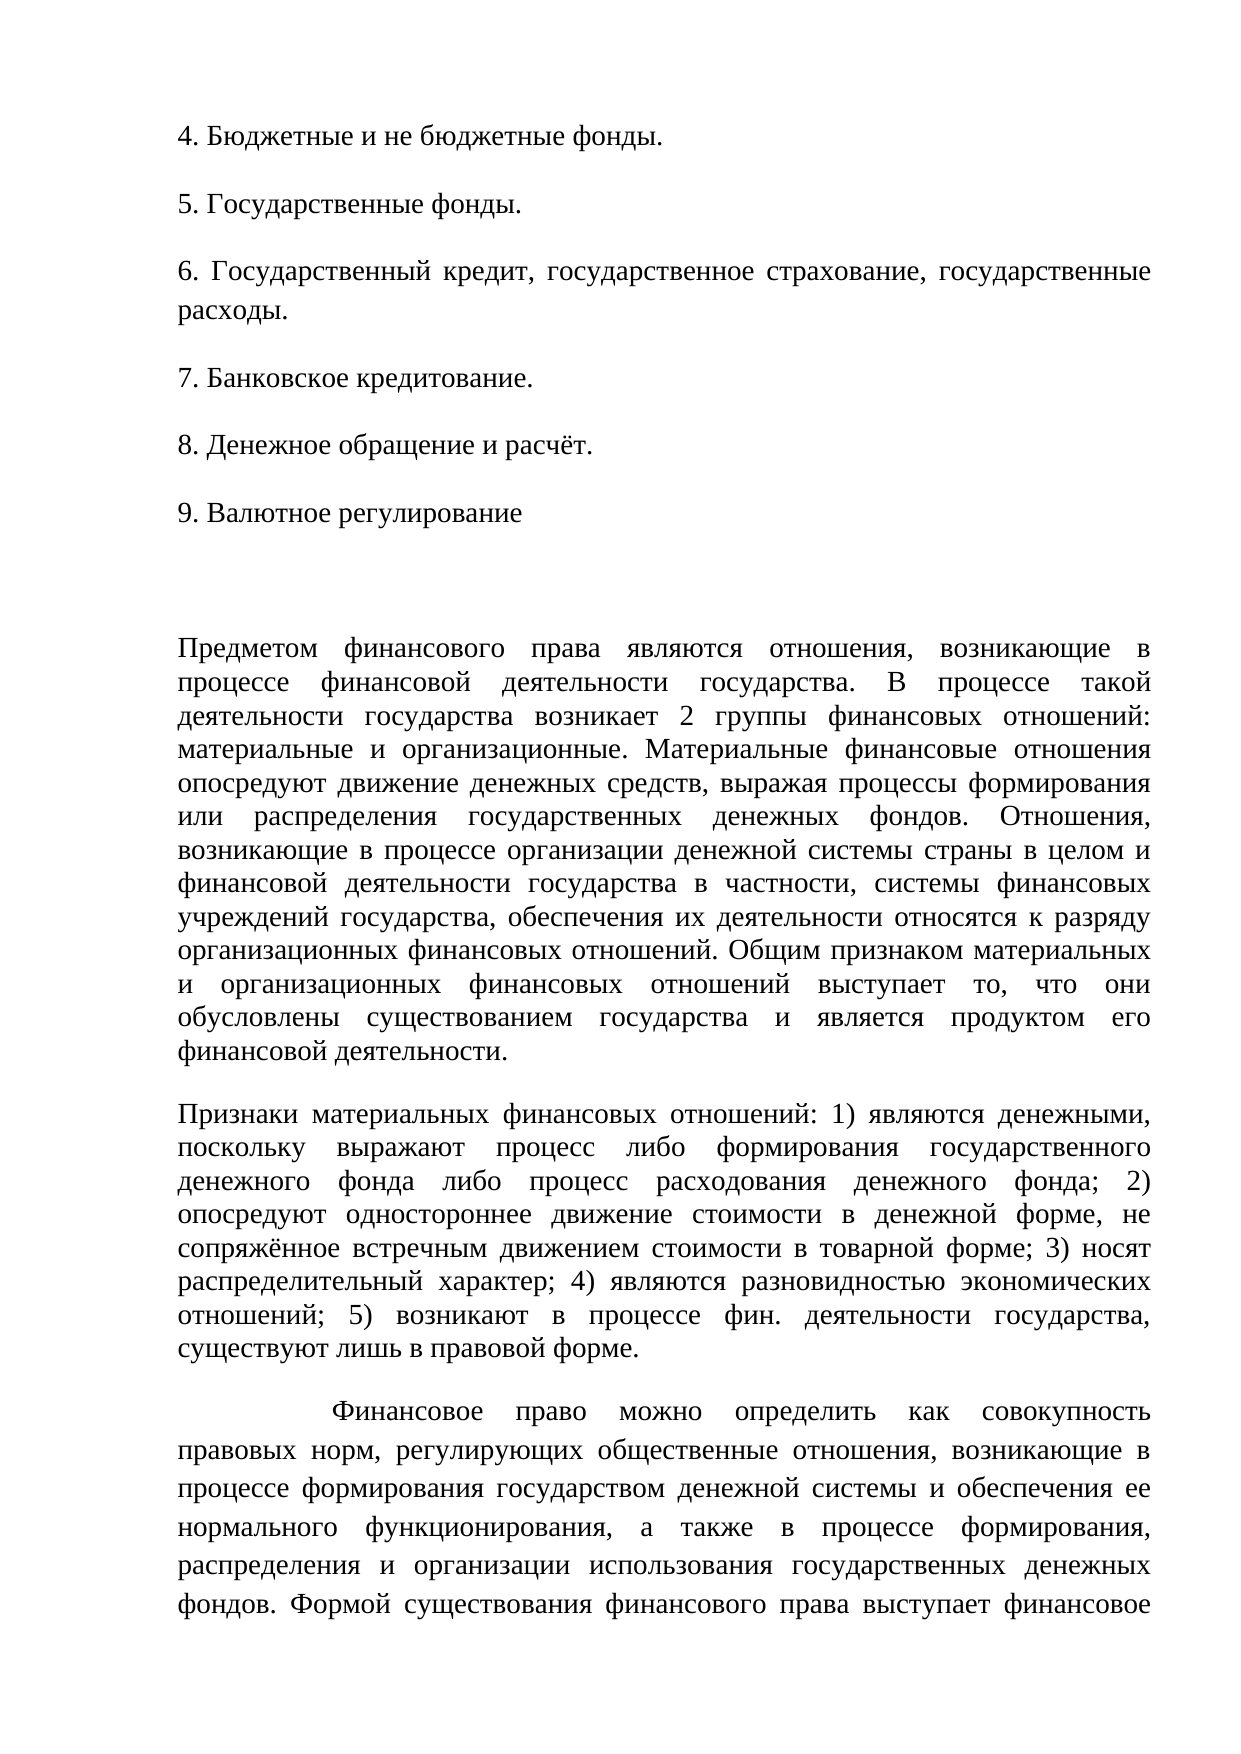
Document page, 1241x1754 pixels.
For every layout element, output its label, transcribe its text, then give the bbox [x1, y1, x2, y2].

text 6. Государственный кредит, государственное страхование, государственные расходы. [177, 253, 1152, 326]
text 8. Денежное обращение и расчёт. [177, 427, 1152, 461]
text Признаки материальных финансовых отношений: 1) являются денежными, поскольку выражают процесс либо формирования государственного денежного фонда либо процесс расходования денежного фонда; 2) опосредуют одностороннее движение стоимости в денежной форме, не сопряжённое встречным движением стоимости в товарной форме; 3) носят распределительный характер; 4) являются разновидностью экономических отношений; 5) возникают в процессе фин. деятельности государства, существуют лишь в правовой форме. [177, 1096, 1152, 1364]
text 5. Государственные фонды. [177, 186, 1152, 219]
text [177, 1393, 1152, 1619]
text 9. Валютное регулирование [177, 495, 1152, 529]
text Предметом финансового права являются отношения, возникающие в процессе финансовой деятельности государства. В процессе такой деятельности государства возникает 2 группы финансовых отношений: материальные и организационные. Материальные финансовые отношения опосредуют движение денежных средств, выражая процессы формирования или распределения государственных денежных фондов. Отношения, возникающие в процессе организации денежной системы страны в целом и финансовой деятельности государства в частности, системы финансовых учреждений государства, обеспечения их деятельности относятся к разряду организационных финансовых отношений. Общим признаком материальных и организационных финансовых отношений выступает то, что они обусловлены существованием государства и является продуктом его финансовой деятельности. [177, 631, 1152, 1067]
text 7. Банковское кредитование. [177, 360, 1152, 393]
text 4. Бюджетные и не бюджетные фонды. [177, 118, 1152, 152]
